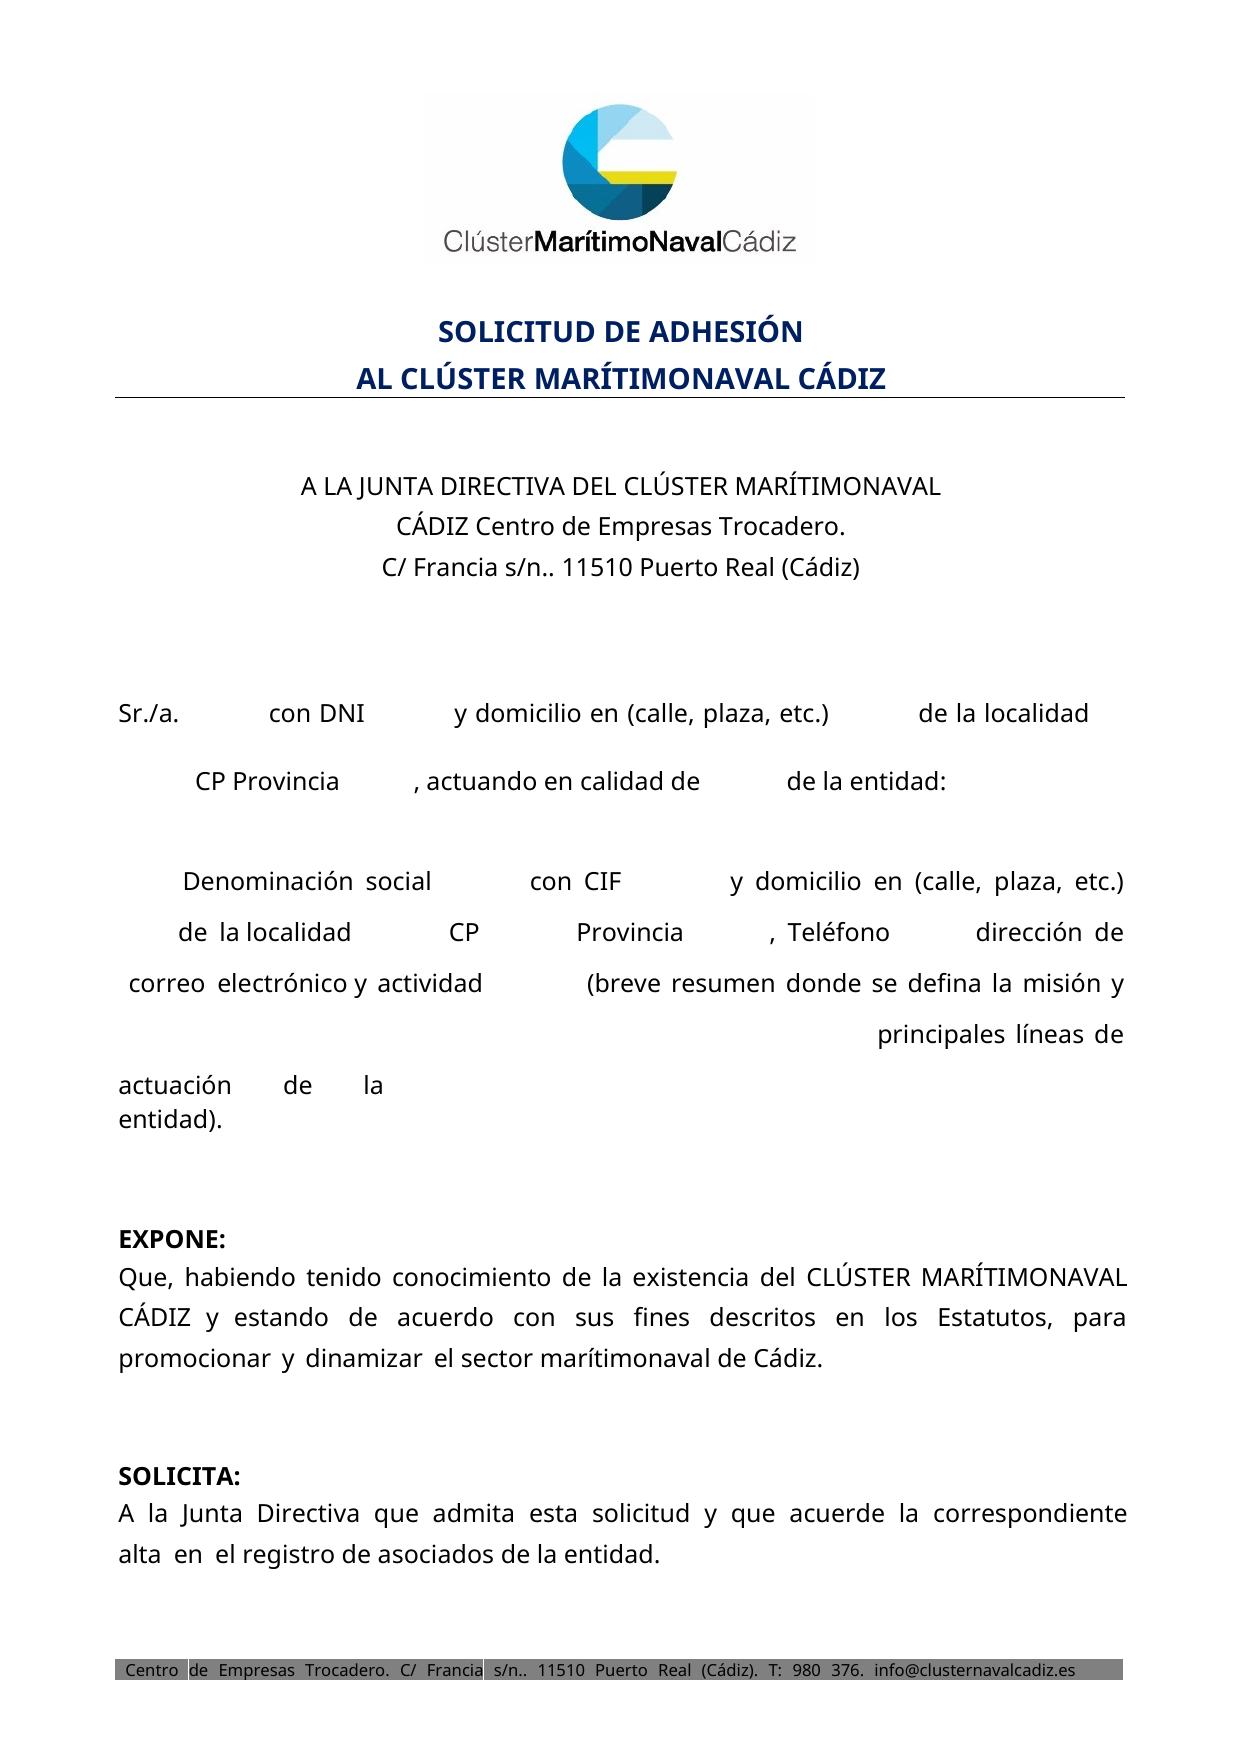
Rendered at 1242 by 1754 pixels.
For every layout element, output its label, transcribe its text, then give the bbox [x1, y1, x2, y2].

text A la Junta Directiva que admita esta solicitud y que acuerde la correspondiente alta en el registro de asociados de la entidad. [118, 1496, 1127, 1571]
text Denominación social con CIF y domicilio en (calle, plaza, etc.) de la localidad CP Provincia , Teléfono dirección de correo electrónico y actividad (breve resumen donde se defina la misión y principales líneas de [114, 863, 1124, 1050]
text AL CLÚSTER MARÍTIMONAVAL CÁDIZ [354, 358, 887, 398]
text actuación de la entidad). [118, 1067, 384, 1135]
text SOLICITUD DE ADHESIÓN [437, 311, 804, 351]
text Que, habiendo tenido conocimiento de la existencia del CLÚSTER MARÍTIMONAVAL CÁDIZ y estando de acuerdo con sus fines descritos en los Estatutos, para promocionar y dinamizar el sector marítimonaval de Cádiz. [118, 1259, 1127, 1375]
text Sr./a. con DNI y domicilio en (calle, plaza, etc.) de la localidad CP Provincia , actuando en calidad de de la entidad: [118, 696, 1128, 797]
text EXPONE: [118, 1222, 233, 1256]
text SOLICITA: [118, 1458, 243, 1493]
text A LA JUNTA DIRECTIVA DEL CLÚSTER MARÍTIMONAVAL CÁDIZ Centro de Empresas Trocadero. [279, 468, 962, 543]
picture [424, 93, 815, 263]
text C/ Francia s/n.. 11510 Puerto Real (Cádiz) [279, 550, 962, 584]
